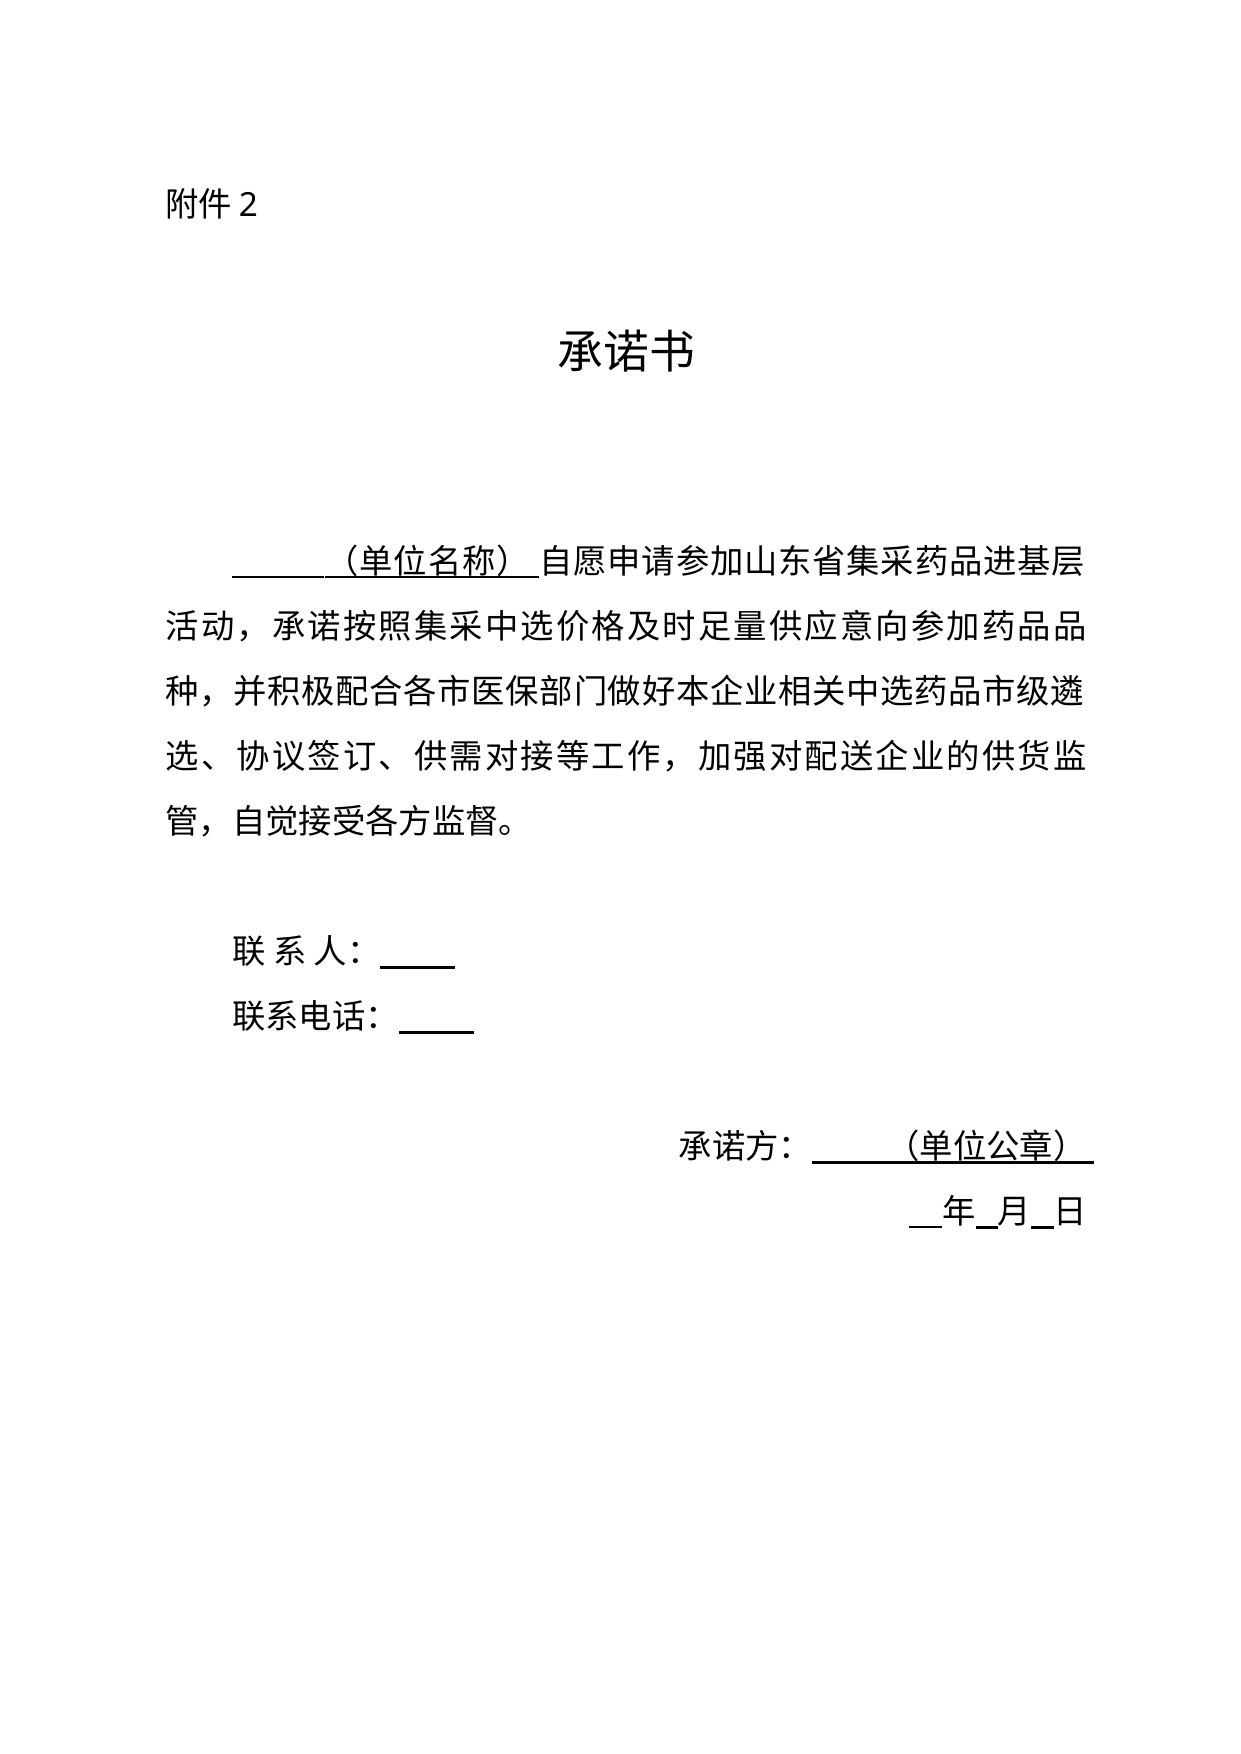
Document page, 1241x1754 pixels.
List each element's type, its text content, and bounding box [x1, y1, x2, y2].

text 联系电话： [165, 982, 1087, 1047]
text 承诺书 [165, 299, 1087, 397]
text 附件2 [165, 169, 1087, 234]
text 年 月 日 [165, 1177, 1087, 1242]
text 承诺方： （单位公章） [165, 1112, 1087, 1177]
text 联 系 人： [165, 917, 1087, 982]
text （单位名称） 自愿申请参加山东省集采药品进基层活动，承诺按照集采中选价格及时足量供应意向参加药品品种，并积极配合各市医保部门做好本企业相关中选药品市级遴选、协议签订、供需对接等工作，加强对配送企业的供货监管，自觉接受各方监督。 [165, 527, 1087, 852]
